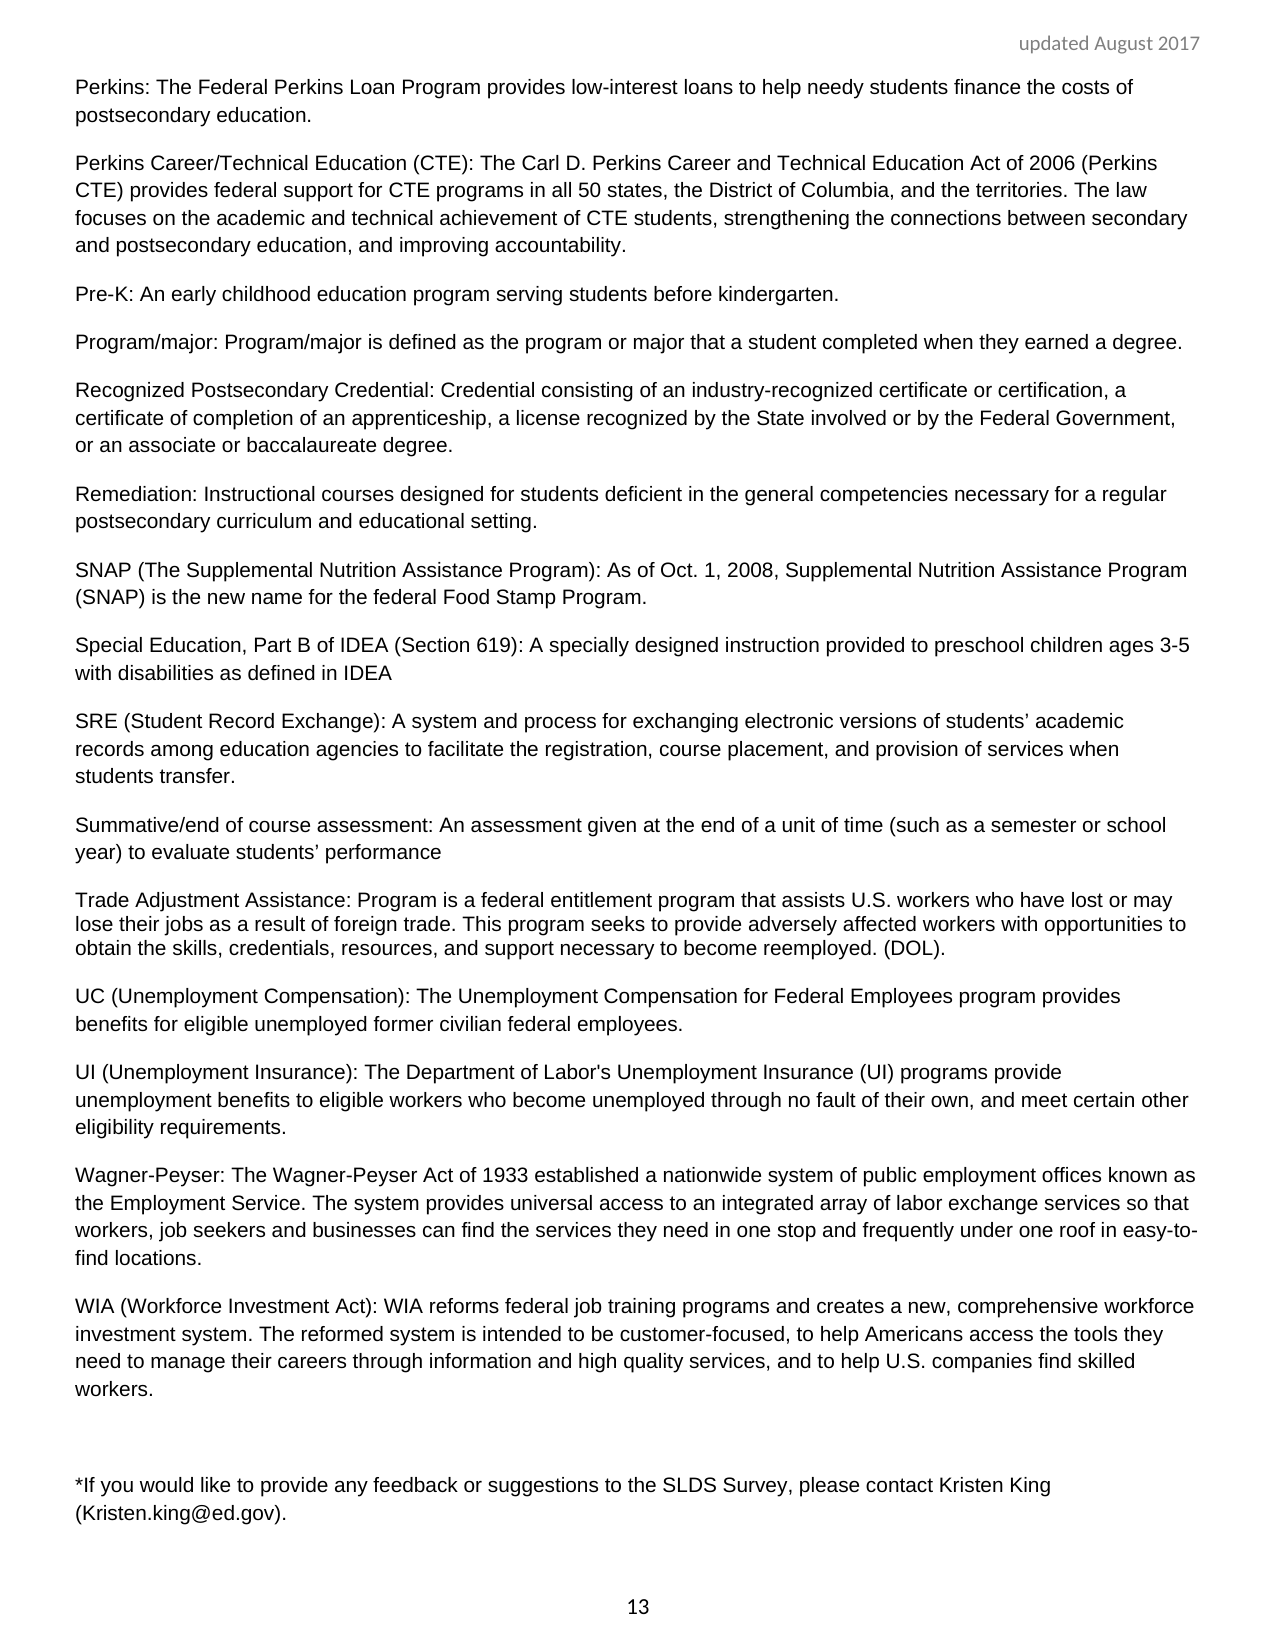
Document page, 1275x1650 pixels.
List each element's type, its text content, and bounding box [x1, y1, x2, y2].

text Trade Adjustment Assistance: Program is a federal entitlement program that assists U.S. workers who have lost or may lose their jobs as a result of foreign trade. This program seeks to provide adversely affected workers with opportunities to obtain the skills, credentials, resources, and support necessary to become reemployed. (DOL). [75, 888, 1200, 960]
text WIA (Workforce Investment Act): WIA reforms federal job training programs and creates a new, comprehensive workforce investment system. The reformed system is intended to be customer-focused, to help Americans access the tools they need to manage their careers through information and high quality services, and to help U.S. companies find skilled workers. [75, 1294, 1200, 1401]
text Special Education, Part B of IDEA (Section 619): A specially designed instruction provided to preschool children ages 3-5 with disabilities as defined in IDEA [75, 633, 1200, 685]
text SNAP (The Supplemental Nutrition Assistance Program): As of Oct. 1, 2008, Supplemental Nutrition Assistance Program (SNAP) is the new name for the federal Food Stamp Program. [75, 557, 1200, 609]
text Recognized Postsecondary Credential: Credential consisting of an industry-recognized certificate or certification, a certificate of completion of an apprenticeship, a license recognized by the State involved or by the Federal Government, or an associate or baccalaureate degree. [75, 378, 1200, 457]
text SRE (Student Record Exchange): A system and process for exchanging electronic versions of students’ academic records among education agencies to facilitate the registration, course placement, and provision of services when students transfer. [75, 709, 1200, 788]
text Perkins: The Federal Perkins Loan Program provides low-interest loans to help needy students finance the costs of postsecondary education. [75, 75, 1200, 126]
text UI (Unemployment Insurance): The Department of Labor's Unemployment Insurance (UI) programs provide unemployment benefits to eligible workers who become unemployed through no fault of their own, and meet certain other eligibility requirements. [75, 1060, 1200, 1139]
text Remediation: Instructional courses designed for students deficient in the general competencies necessary for a regular postsecondary curriculum and educational setting. [75, 482, 1200, 533]
text UC (Unemployment Compensation): The Unemployment Compensation for Federal Employees program provides benefits for eligible unemployed former civilian federal employees. [75, 984, 1200, 1036]
text Pre-K: An early childhood education program serving students before kindergarten. [75, 282, 1200, 306]
text *If you would like to provide any feedback or suggestions to the SLDS Survey, please contact Kristen King (Kristen.king@ed.gov). [75, 1473, 1200, 1525]
text Summative/end of course assessment: An assessment given at the end of a unit of time (such as a semester or school year) to evaluate students’ performance [75, 812, 1200, 864]
text Program/major: Program/major is defined as the program or major that a student completed when they earned a degree. [75, 330, 1200, 354]
text Wagner-Peyser: The Wagner-Peyser Act of 1933 established a nationwide system of public employment offices known as the Employment Service. The system provides universal access to an integrated array of labor exchange services so that workers, job seekers and businesses can find the services they need in one stop and frequently under one roof in easy-to-find locations. [75, 1163, 1200, 1270]
text Perkins Career/Technical Education (CTE): The Carl D. Perkins Career and Technical Education Act of 2006 (Perkins CTE) provides federal support for CTE programs in all 50 states, the District of Columbia, and the territories. The law focuses on the academic and technical achievement of CTE students, strengthening the connections between secondary and postsecondary education, and improving accountability. [75, 151, 1200, 257]
